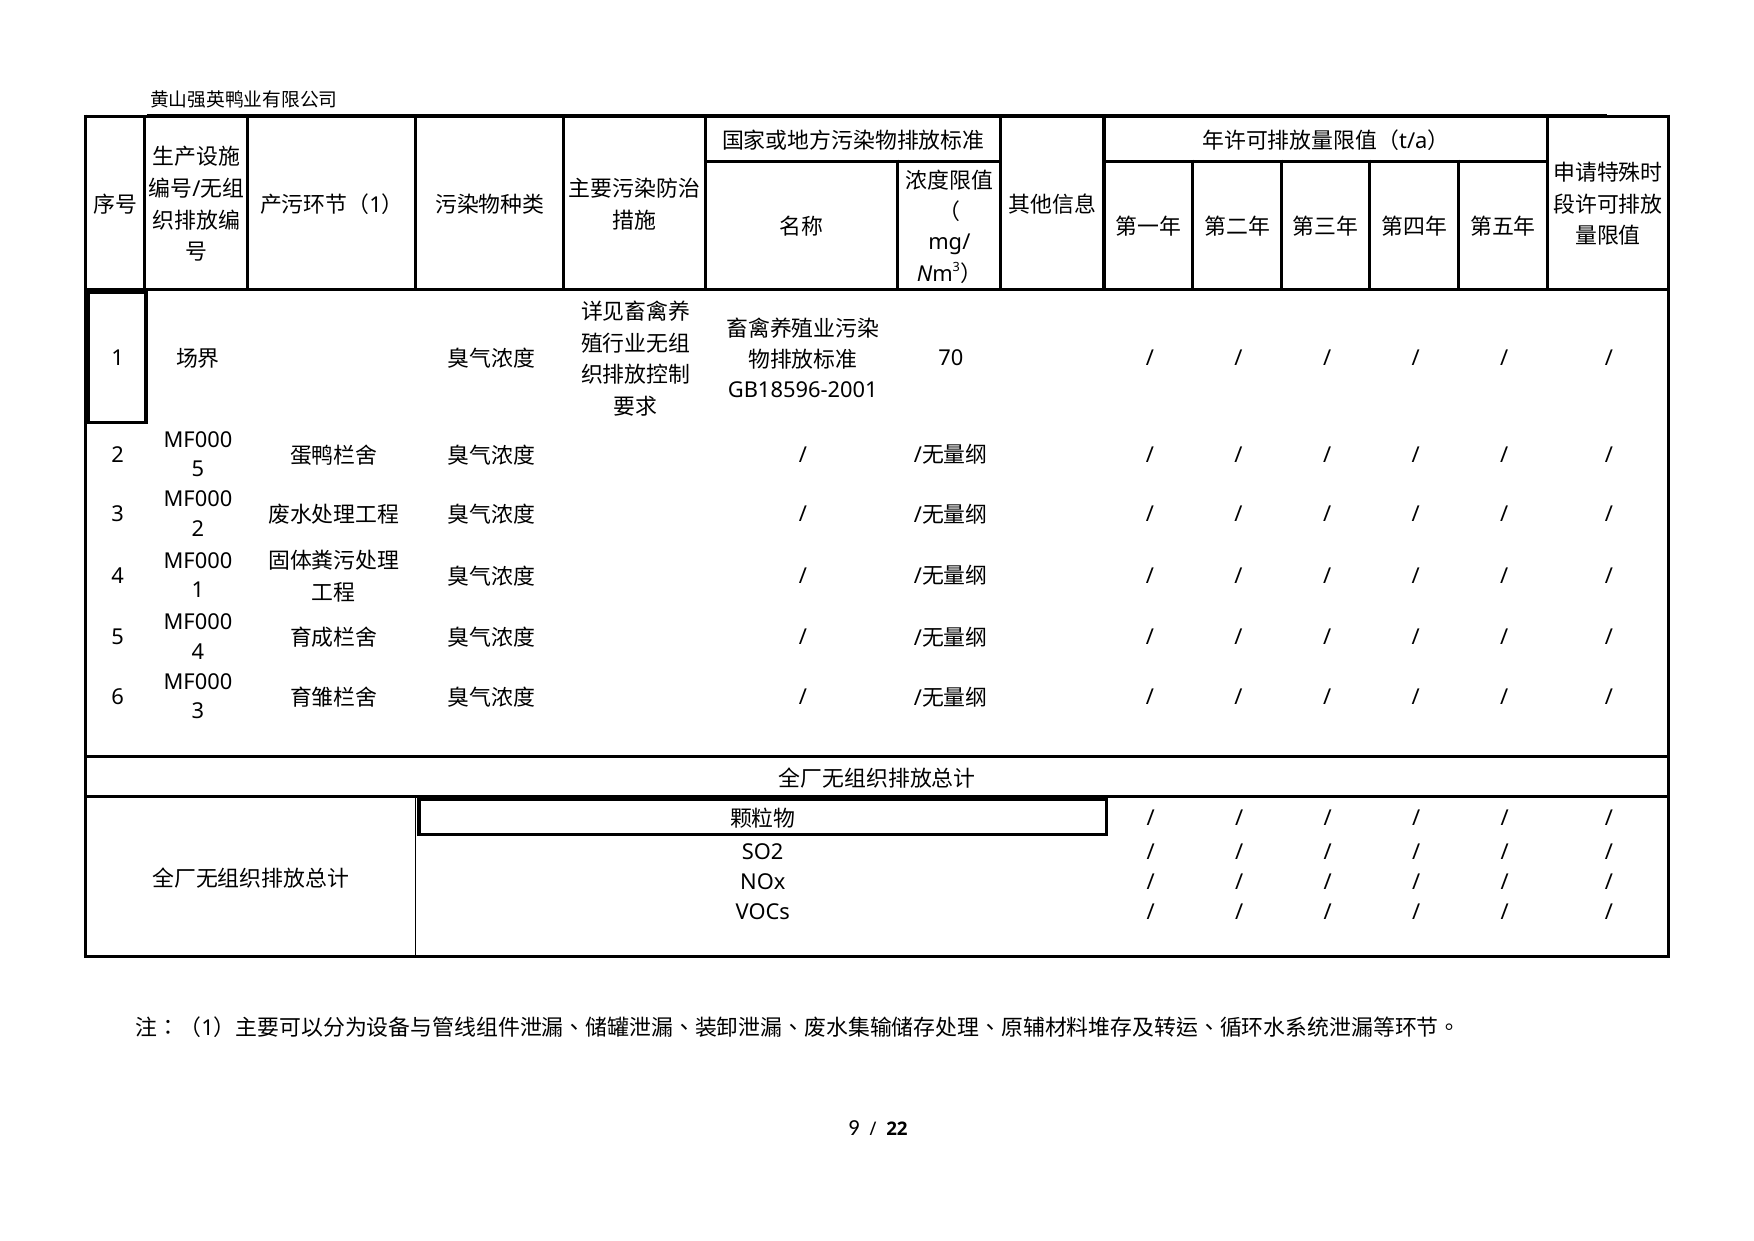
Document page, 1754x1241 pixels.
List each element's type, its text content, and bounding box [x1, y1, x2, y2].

table_cell 第二年 [1194, 163, 1280, 288]
table_cell 第五年 [1460, 163, 1546, 288]
table_header 主要污染防治措施 [565, 118, 704, 288]
table_header 其他信息 [1002, 118, 1102, 288]
table_cell 全厂无组织排放总计 [87, 798, 415, 955]
table_cell 第四年 [1371, 163, 1457, 288]
table_cell [416, 798, 1667, 955]
table_cell 全厂无组织排放总计 [87, 758, 1667, 795]
table_cell 第一年 [1106, 163, 1191, 288]
table_cell 名称 [707, 163, 896, 288]
table_cell 第三年 [1283, 163, 1368, 288]
table_header 污染物种类 [417, 118, 562, 288]
table_header 产污环节（1） [249, 118, 414, 288]
table_header 生产设施编号/无组织排放编号 [146, 118, 246, 288]
table_header 序号 [87, 118, 143, 288]
table_cell [87, 291, 1667, 755]
text 注：（1）主要可以分为设备与管线组件泄漏、储罐泄漏、装卸泄漏、废水集输储存处理、原辅材料堆存及转运、循环水系统泄漏等环节。 [135, 1012, 1618, 1042]
table_header 国家或地方污染物排放标准 [707, 118, 999, 159]
table_header 申请特殊时段许可排放量限值 [1549, 118, 1667, 288]
table_header 年许可排放量限值（t/a） [1106, 118, 1546, 159]
table_cell 浓度限值 （mg/Nm3） [899, 163, 999, 288]
